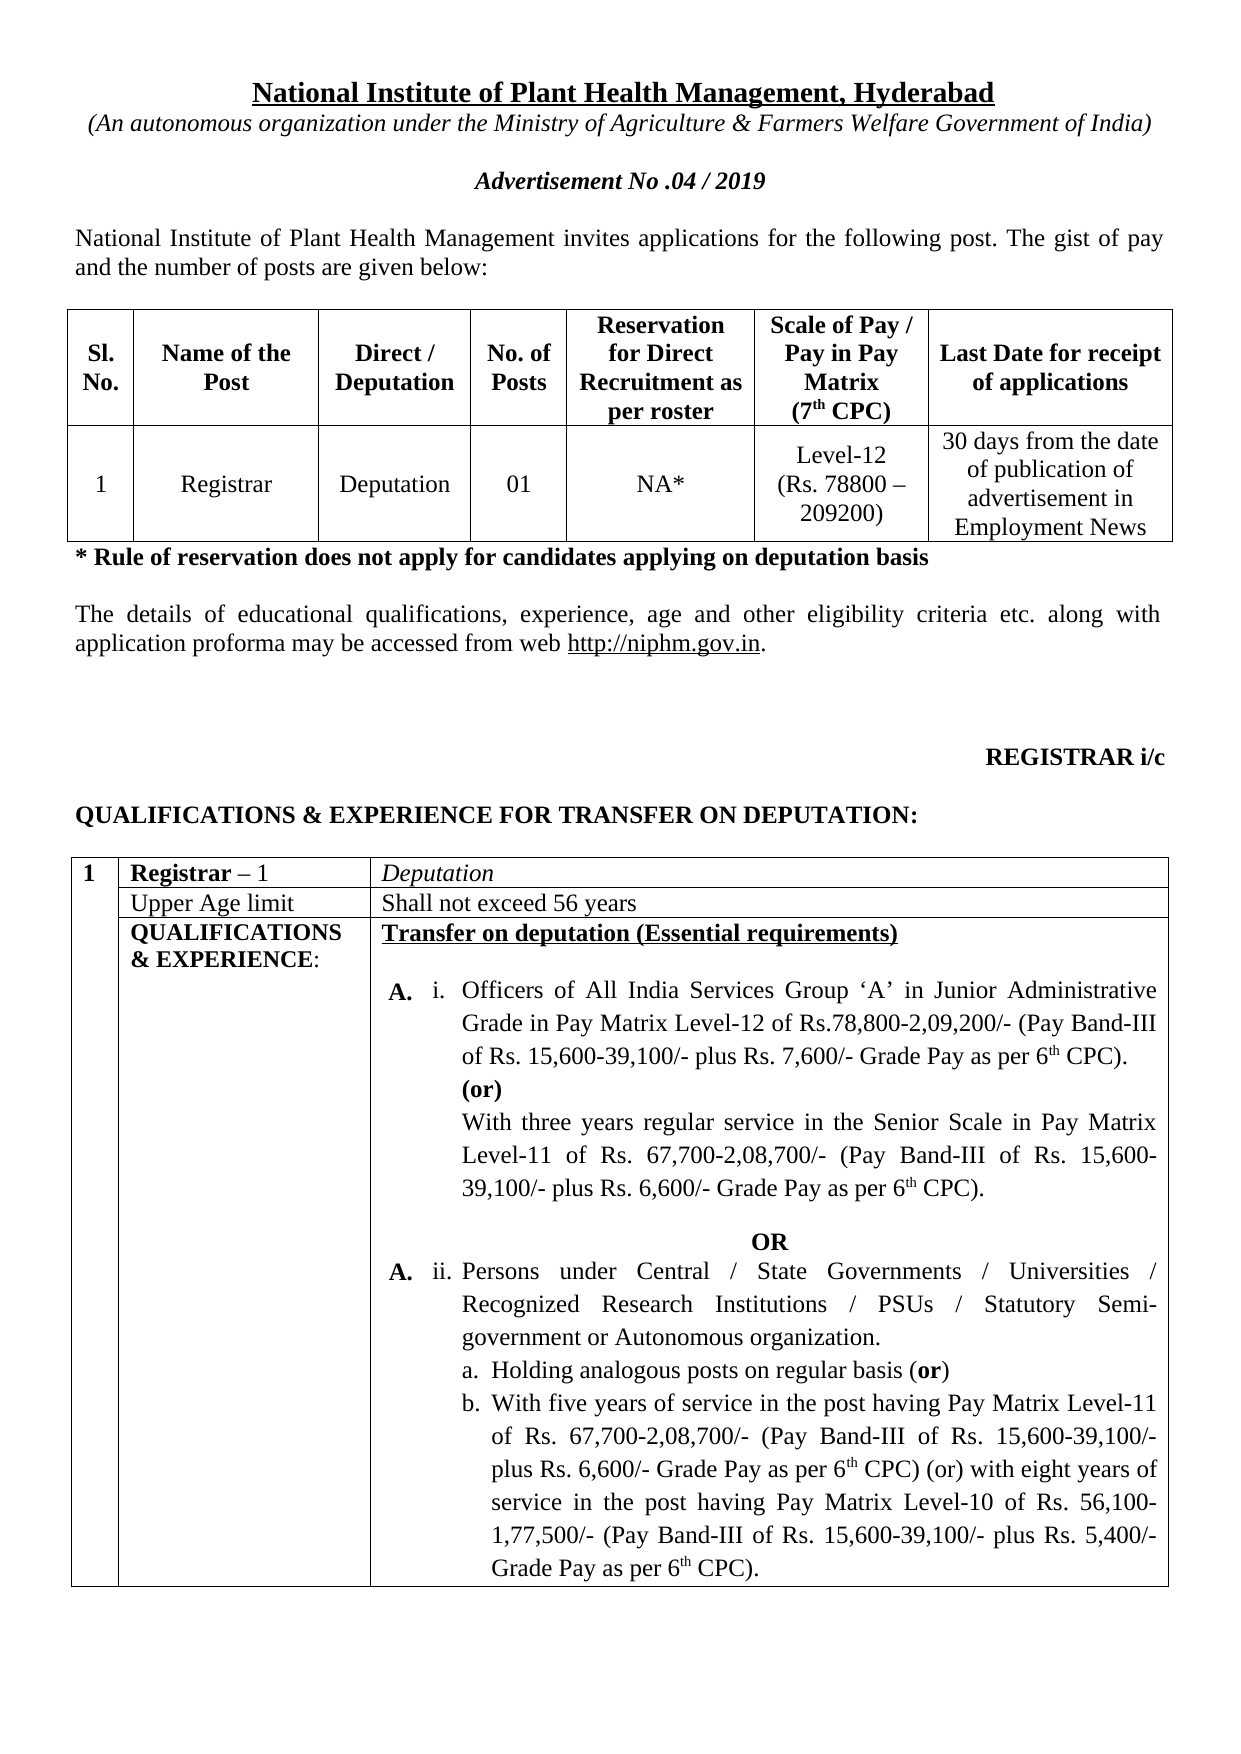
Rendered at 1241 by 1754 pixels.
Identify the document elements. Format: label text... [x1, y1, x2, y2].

text * Rule of reservation does not apply for candidates applying on deputation basis [75, 542, 1165, 571]
text The details of educational qualifications, experience, age and other eligibility criteria etc. along with application proforma may be accessed from web http://niphm.gov.in. [75, 599, 1162, 657]
text QUALIFICATIONS & EXPERIENCE FOR TRANSFER ON DEPUTATION: [75, 800, 1162, 828]
table_cell 01 [471, 426, 566, 541]
text REGISTRAR i/c [75, 742, 1165, 771]
table_header Last Date for receipt of applications [929, 310, 1172, 425]
table_header Reservation for Direct Recruitment as per roster [567, 310, 754, 425]
table_cell Level-12 (Rs. 78800 – 209200) [755, 426, 928, 541]
table_header 1 [72, 858, 118, 1586]
table_header Registrar – 1 [119, 858, 370, 887]
table_header Direct / Deputation [319, 310, 470, 425]
table_cell Registrar [134, 426, 318, 541]
table_cell Shall not exceed 56 years [371, 888, 1168, 917]
table_cell Transfer on deputation (Essential requirements) Officers of All India Services Group ‘A’ in Junior Administrative Grade in Pay Matrix Level-12 of Rs.78,800-2,09,200/- (Pay Band-III of Rs. 15,600-39,100/- plus Rs. 7,600/- Grade Pay as per 6th CPC). (or) With three years regular service in the Senior Scale in Pay Matrix Level-11 of Rs. 67,700-2,08,700/- (Pay Band-III of Rs. 15,600-39,100/- plus Rs. 6,600/- Grade Pay as per 6th CPC). OR Persons under Central / State Governments / Universities / Recognized Research Institutions / PSUs / Statutory Semi-government or Autonomous organization. Holding analogous posts on regular basis (or) With five years of service in the post having Pay Matrix Level-11 of Rs. 67,700-2,08,700/- (Pay Band-III of Rs. 15,600-39,100/- plus Rs. 6,600/- Grade Pay as per 6th CPC) (or) with eight years of service in the post having Pay Matrix Level-10 of Rs. 56,100-1,77,500/- (Pay Band-III of Rs. 15,600-39,100/- plus Rs. 5,400/- Grade Pay as per 6th CPC). [371, 918, 1168, 1586]
table_cell 1 [68, 426, 133, 541]
table_cell QUALIFICATIONS & EXPERIENCE: [119, 918, 370, 1586]
text (An autonomous organization under the Ministry of Agriculture & Farmers Welfare Government of India) [28, 108, 1212, 137]
table_cell Deputation [319, 426, 470, 541]
table_cell NA* [567, 426, 754, 541]
table_cell 30 days from the date of publication of advertisement in Employment News [929, 426, 1172, 541]
text National Institute of Plant Health Management, Hyderabad [75, 75, 1172, 108]
text Advertisement No .04 / 2019 [75, 166, 1165, 195]
text National Institute of Plant Health Management invites applications for the following post. The gist of pay and the number of posts are given below: [75, 223, 1165, 281]
table_header Deputation [371, 858, 1168, 887]
table_header Sl. No. [68, 310, 133, 425]
table_header Scale of Pay / Pay in Pay Matrix (7th CPC) [755, 310, 928, 425]
table_header Name of the Post [134, 310, 318, 425]
table_header No. of Posts [471, 310, 566, 425]
table_cell Upper Age limit [119, 888, 370, 917]
